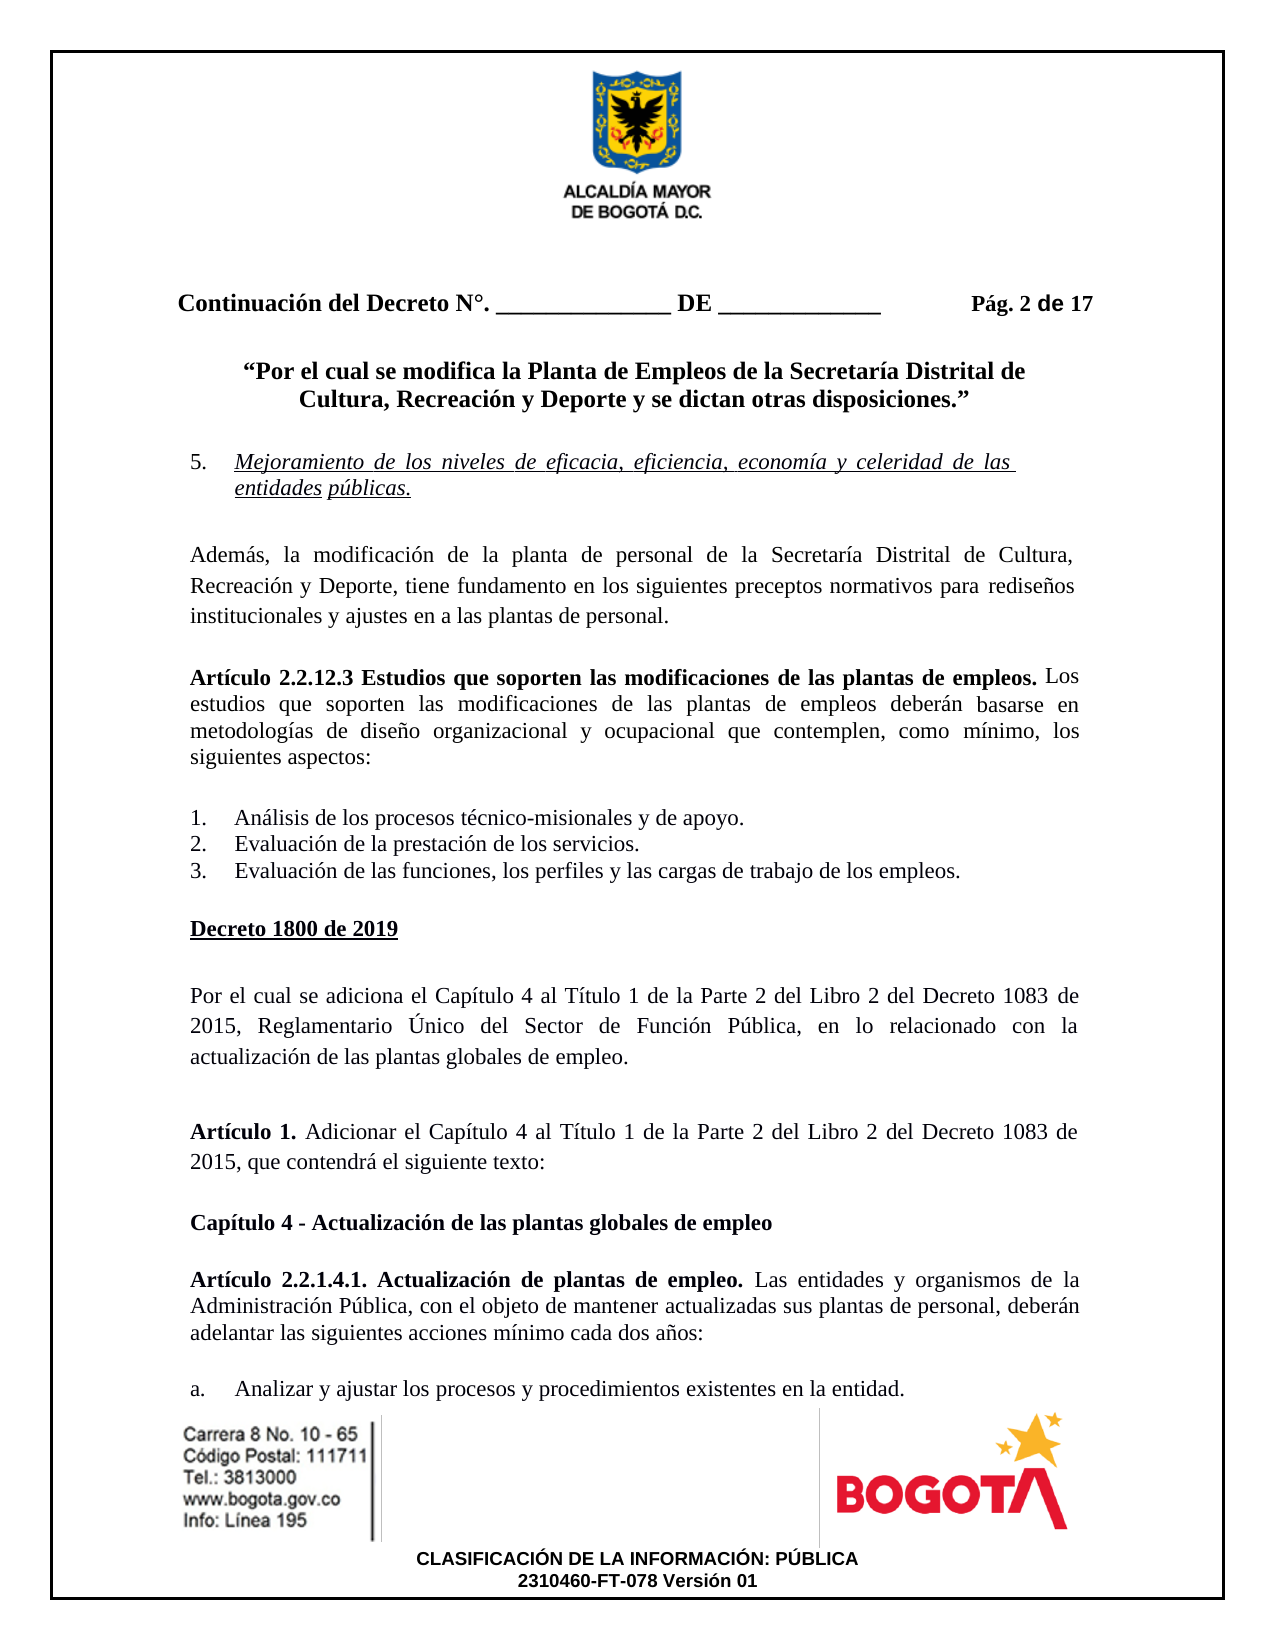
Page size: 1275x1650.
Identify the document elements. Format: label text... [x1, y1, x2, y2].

picture [177, 1408, 1098, 1548]
list Evaluación de la prestación de los servicios. [190, 831, 1098, 857]
text Artículo 2.2.12.3 Estudios que soporten las modificaciones de las plantas de empleos. Los estudios que soporten las modificaciones de las plantas de empleos deberán basarse en metodologías de diseño organizacional y ocupacional que contemplen, como mínimo, los siguientes aspectos: [189, 663, 1079, 769]
text Decreto 1800 de 2019 [190, 915, 1098, 941]
text Además, la modificación de la planta de personal de la Secretaría Distrital de Cultura, Recreación y Deporte, tiene fundamento en los siguientes preceptos normativos para rediseños institucionales y ajustes en a las plantas de personal. [189, 542, 1074, 628]
text Artículo 2.2.1.4.1. Actualización de plantas de empleo. Las entidades y organismos de la Administración Pública, con el objeto de mantener actualizadas sus plantas de personal, deberán adelantar las siguientes acciones mínimo cada dos años: [190, 1266, 1080, 1345]
text Capítulo 4 - Actualización de las plantas globales de empleo [190, 1209, 1098, 1236]
text Artículo 1. Adicionar el Capítulo 4 al Título 1 de la Parte 2 del Libro 2 del Decreto 1083 de 2015, que contendrá el siguiente texto: [190, 1118, 1080, 1174]
picture [553, 59, 722, 231]
list Mejoramiento de los niveles de eficacia, eficiencia, economía y celeridad de las entidades públicas. [190, 448, 1079, 500]
list Evaluación de las funciones, los perfiles y las cargas de trabajo de los empleos. [190, 857, 1098, 884]
text Por el cual se adiciona el Capítulo 4 al Título 1 de la Parte 2 del Libro 2 del Decreto 1083 de 2015, Reglamentario Único del Sector de Función Pública, en lo relacionado con la actualización de las plantas globales de empleo. [190, 982, 1079, 1069]
list Analizar y ajustar los procesos y procedimientos existentes en la entidad. [190, 1375, 1098, 1402]
list Análisis de los procesos técnico-misionales y de apoyo. [190, 804, 1098, 831]
